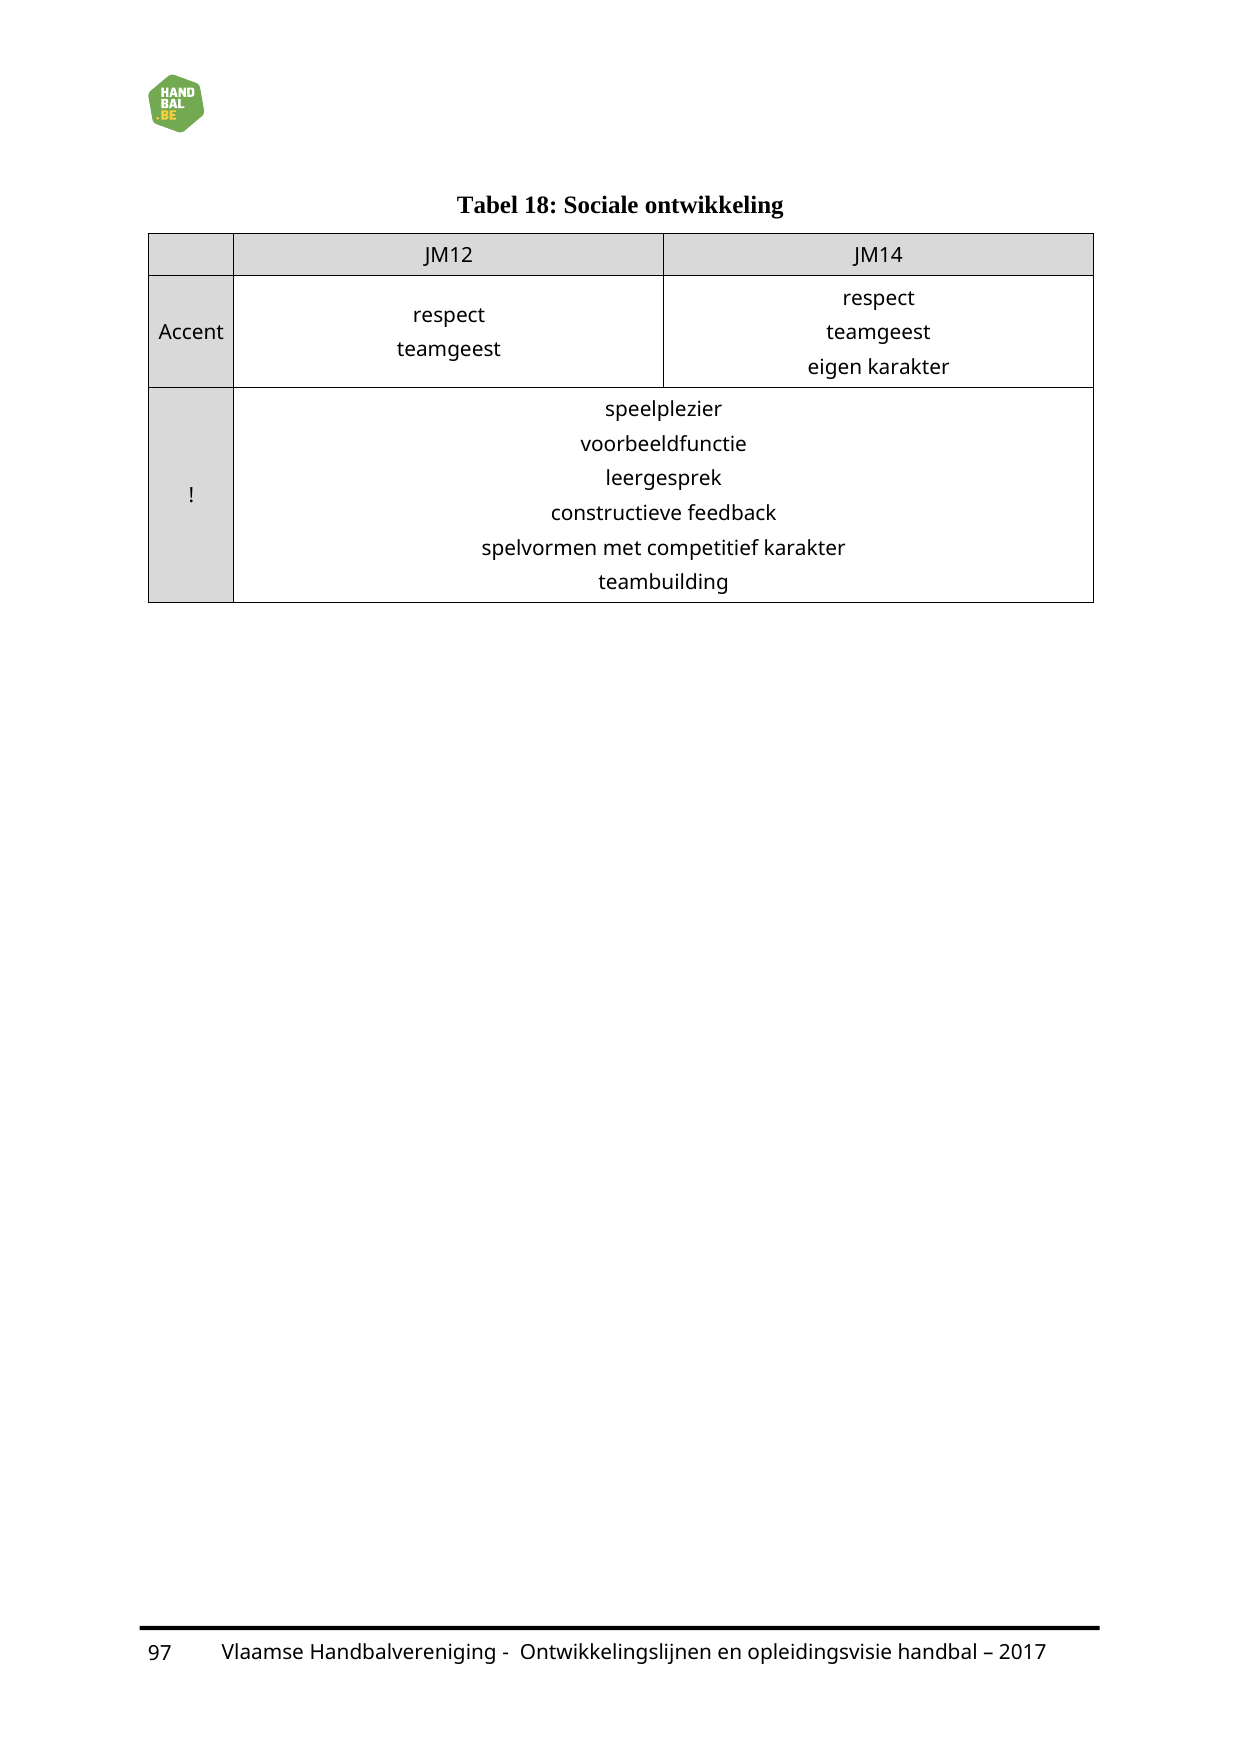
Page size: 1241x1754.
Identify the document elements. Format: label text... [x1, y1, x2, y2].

table_cell speelplezier voorbeeldfunctie leergesprek constructieve feedback spelvormen met competitief karakter teambuilding [234, 388, 1093, 602]
table_header JM12 [234, 234, 663, 275]
table_cell respect teamgeest [234, 276, 663, 387]
table_cell ! [149, 388, 233, 602]
table_cell Accent [149, 276, 233, 387]
table_header [149, 234, 233, 275]
text Tabel 18: Sociale ontwikkeling [148, 190, 1093, 219]
table_cell respect teamgeest eigen karakter [664, 276, 1093, 387]
table_header JM14 [664, 234, 1093, 275]
